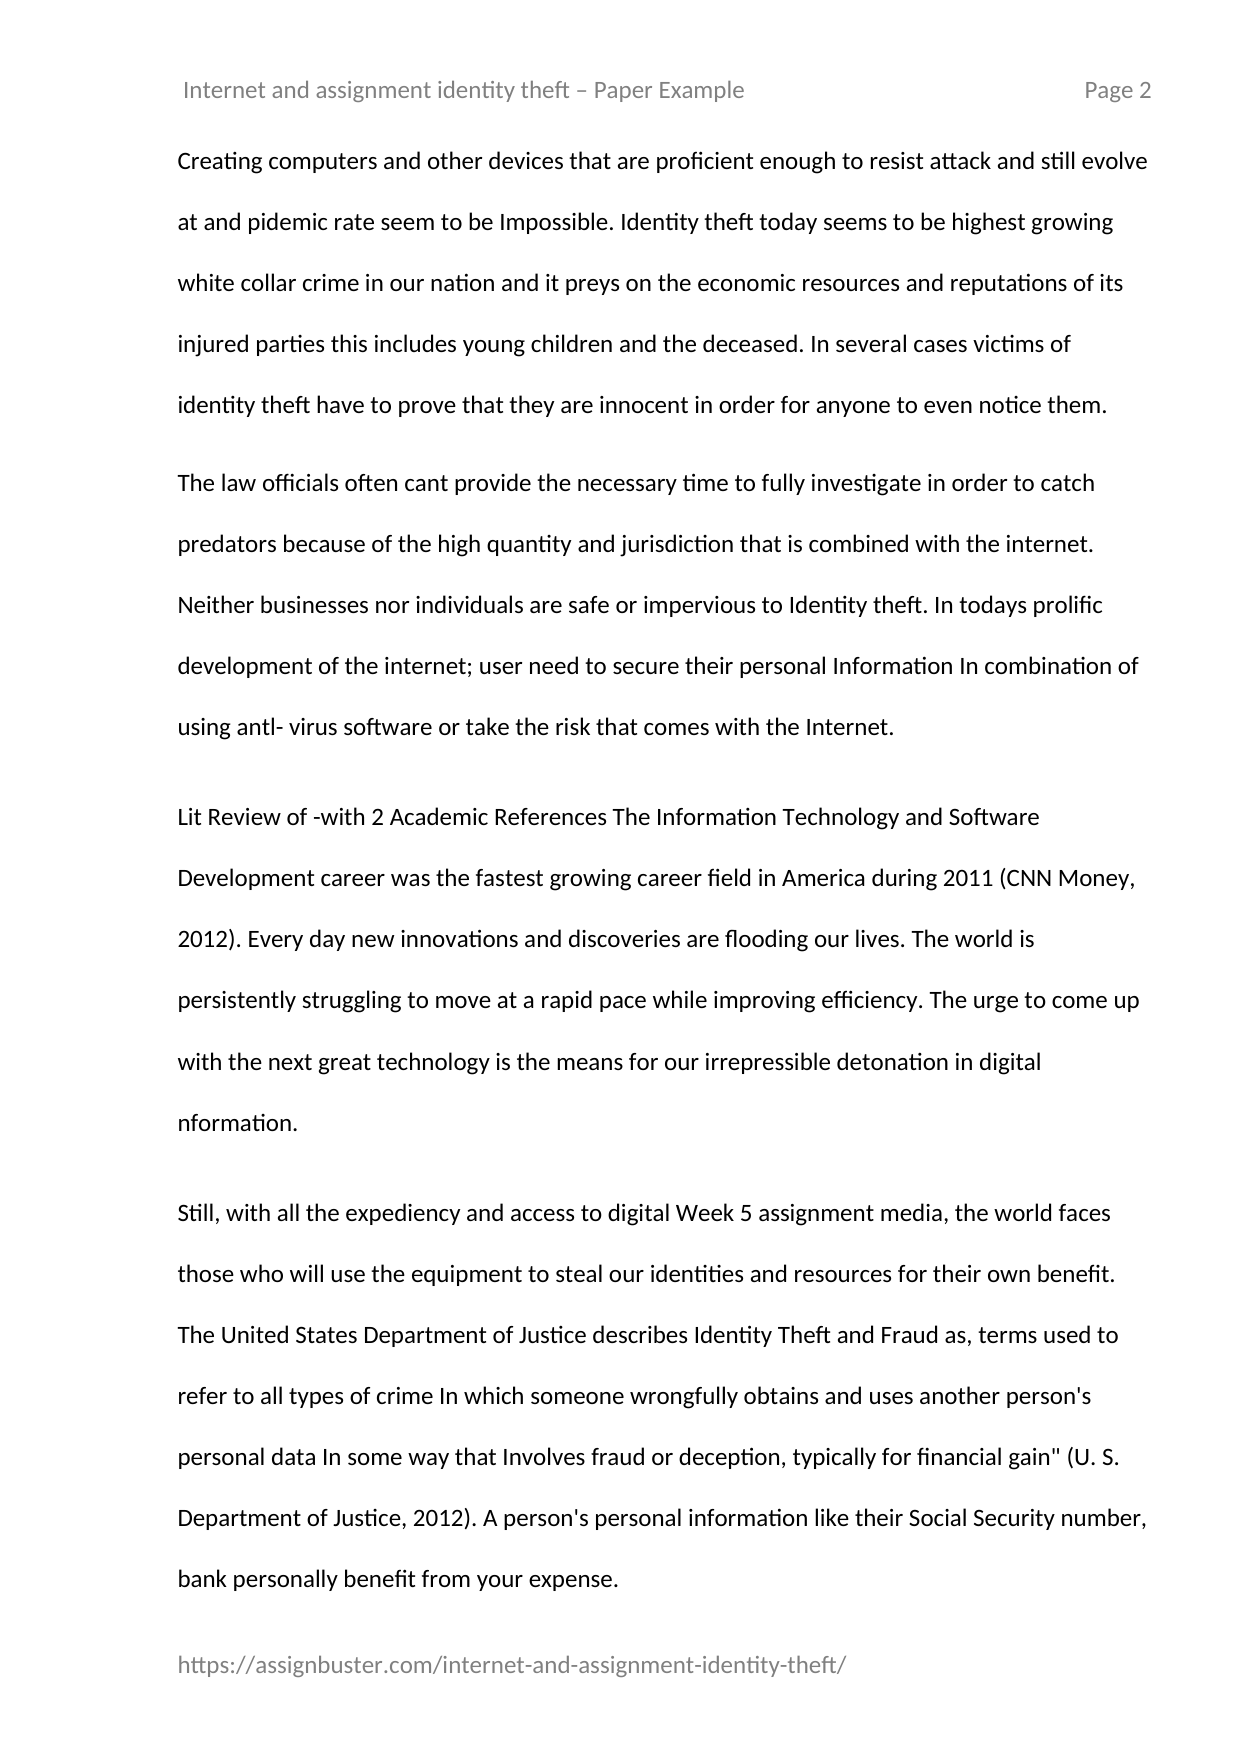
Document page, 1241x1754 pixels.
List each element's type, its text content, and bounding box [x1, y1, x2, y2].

text Still, with all the expediency and access to digital Week 5 assignment media, the world faces those who will use the equipment to steal our identities and resources for their own benefit. The United States Department of Justice describes Identity Theft and Fraud as, terms used to refer to all types of crime In which someone wrongfully obtains and uses another person's personal data In some way that Involves fraud or deception, typically for financial gain" (U. S. Department of Justice, 2012). A person's personal information like their Social Security number, bank personally benefit from your expense. [177, 1197, 1152, 1594]
text Creating computers and other devices that are proficient enough to resist attack and still evolve at and pidemic rate seem to be Impossible. Identity theft today seems to be highest growing white collar crime in our nation and it preys on the economic resources and reputations of its injured parties this includes young children and the deceased. In several cases victims of identity theft have to prove that they are innocent in order for anyone to even notice them. [177, 145, 1152, 420]
text Lit Review of -with 2 Academic References The Information Technology and Software Development career was the fastest growing career field in America during 2011 (CNN Money, 2012). Every day new innovations and discoveries are flooding our lives. The world is persistently struggling to move at a rapid pace while improving efficiency. The urge to come up with the next great technology is the means for our irrepressible detonation in digital nformation. [177, 802, 1152, 1137]
text The law officials often cant provide the necessary time to fully investigate in order to catch predators because of the high quantity and jurisdiction that is combined with the internet. Neither businesses nor individuals are safe or impervious to Identity theft. In todays prolific development of the internet; user need to secure their personal Information In combination of using antl- virus software or take the risk that comes with the Internet. [177, 467, 1152, 742]
